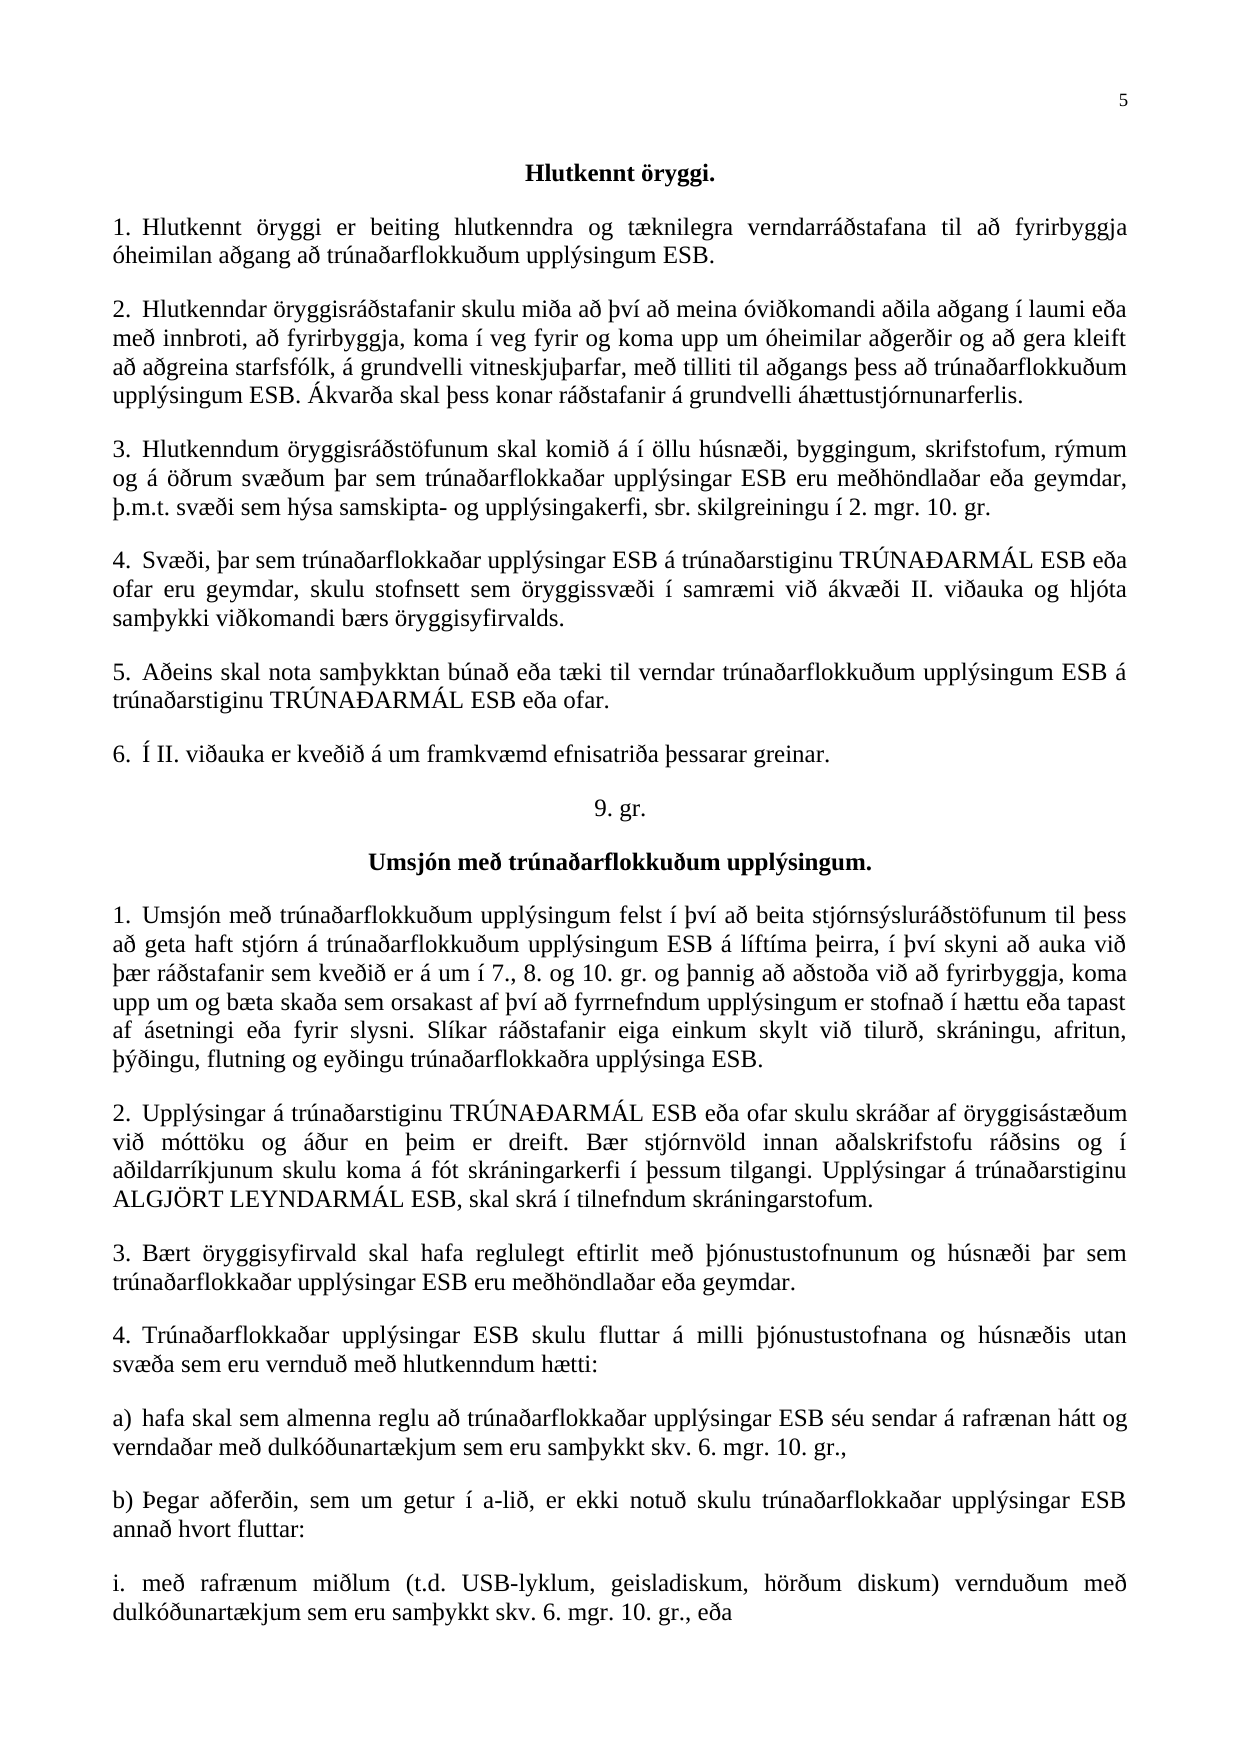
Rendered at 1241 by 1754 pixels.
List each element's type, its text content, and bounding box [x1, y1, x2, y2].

text 1. Hlutkennt öryggi er beiting hlutkenndra og tæknilegra verndarráðstafana til að fyrirbyggja óheimilan aðgang að trúnaðarflokkuðum upplýsingum ESB. [112, 212, 1128, 269]
text 2. Hlutkenndar öryggisráðstafanir skulu miða að því að meina óviðkomandi aðila aðgang í laumi eða með innbroti, að fyrirbyggja, koma í veg fyrir og koma upp um óheimilar aðgerðir og að gera kleift að aðgreina starfsfólk, á grundvelli vitneskjuþarfar, með tilliti til aðgangs þess að trúnaðarflokkuðum upplýsingum ESB. Ákvarða skal þess konar ráðstafanir á grundvelli áhættustjórnunarferlis. [112, 294, 1128, 409]
text b) Þegar aðferðin, sem um getur í a-lið, er ekki notuð skulu trúnaðarflokkaðar upplýsingar ESB annað hvort fluttar: [112, 1486, 1128, 1543]
text 3. Hlutkenndum öryggisráðstöfunum skal komið á í öllu húsnæði, byggingum, skrifstofum, rýmum og á öðrum svæðum þar sem trúnaðarflokkaðar upplýsingar ESB eru meðhöndlaðar eða geymdar, þ.m.t. svæði sem hýsa samskipta- og upplýsingakerfi, sbr. skilgreiningu í 2. mgr. 10. gr. [112, 434, 1128, 521]
text 3. Bært öryggisyfirvald skal hafa reglulegt eftirlit með þjónustustofnunum og húsnæði þar sem trúnaðarflokkaðar upplýsingar ESB eru meðhöndlaðar eða geymdar. [112, 1238, 1128, 1296]
text 6. Í II. viðauka er kveðið á um framkvæmd efnisatriða þessarar greinar. [112, 739, 1128, 768]
text 1. Umsjón með trúnaðarflokkuðum upplýsingum felst í því að beita stjórnsýsluráðstöfunum til þess að geta haft stjórn á trúnaðarflokkuðum upplýsingum ESB á líftíma þeirra, í því skyni að auka við þær ráðstafanir sem kveðið er á um í 7., 8. og 10. gr. og þannig að aðstoða við að fyrirbyggja, koma upp um og bæta skaða sem orsakast af því að fyrrnefndum upplýsingum er stofnað í hættu eða tapast af ásetningi eða fyrir slysni. Slíkar ráðstafanir eiga einkum skylt við tilurð, skráningu, afritun, þýðingu, flutning og eyðingu trúnaðarflokkaðra upplýsinga ESB. [112, 901, 1128, 1073]
text 4. Trúnaðarflokkaðar upplýsingar ESB skulu fluttar á milli þjónustustofnana og húsnæðis utan svæða sem eru vernduð með hlutkenndum hætti: [112, 1321, 1128, 1378]
text a) hafa skal sem almenna reglu að trúnaðarflokkaðar upplýsingar ESB séu sendar á rafrænan hátt og verndaðar með dulkóðunartækjum sem eru samþykkt skv. 6. mgr. 10. gr., [112, 1403, 1128, 1461]
text 4. Svæði, þar sem trúnaðarflokkaðar upplýsingar ESB á trúnaðarstiginu TRÚNAÐARMÁL ESB eða ofar eru geymdar, skulu stofnsett sem öryggissvæði í samræmi við ákvæði II. viðauka og hljóta samþykki viðkomandi bærs öryggisyfirvalds. [112, 546, 1128, 632]
text Hlutkennt öryggi. [112, 158, 1128, 187]
text 5. Aðeins skal nota samþykktan búnað eða tæki til verndar trúnaðarflokkuðum upplýsingum ESB á trúnaðarstiginu TRÚNAÐARMÁL ESB eða ofar. [112, 657, 1128, 714]
text Umsjón með trúnaðarflokkuðum upplýsingum. [112, 847, 1128, 876]
text 9. gr. [112, 793, 1128, 822]
text 2. Upplýsingar á trúnaðarstiginu TRÚNAÐARMÁL ESB eða ofar skulu skráðar af öryggisástæðum við móttöku og áður en þeim er dreift. Bær stjórnvöld innan aðalskrifstofu ráðsins og í aðildarríkjunum skulu koma á fót skráningarkerfi í þessum tilgangi. Upplýsingar á trúnaðarstiginu ALGJÖRT LEYNDARMÁL ESB, skal skrá í tilnefndum skráningarstofum. [112, 1098, 1128, 1213]
text i. með rafrænum miðlum (t.d. USB-lyklum, geisladiskum, hörðum diskum) vernduðum með dulkóðunartækjum sem eru samþykkt skv. 6. mgr. 10. gr., eða [112, 1568, 1128, 1626]
